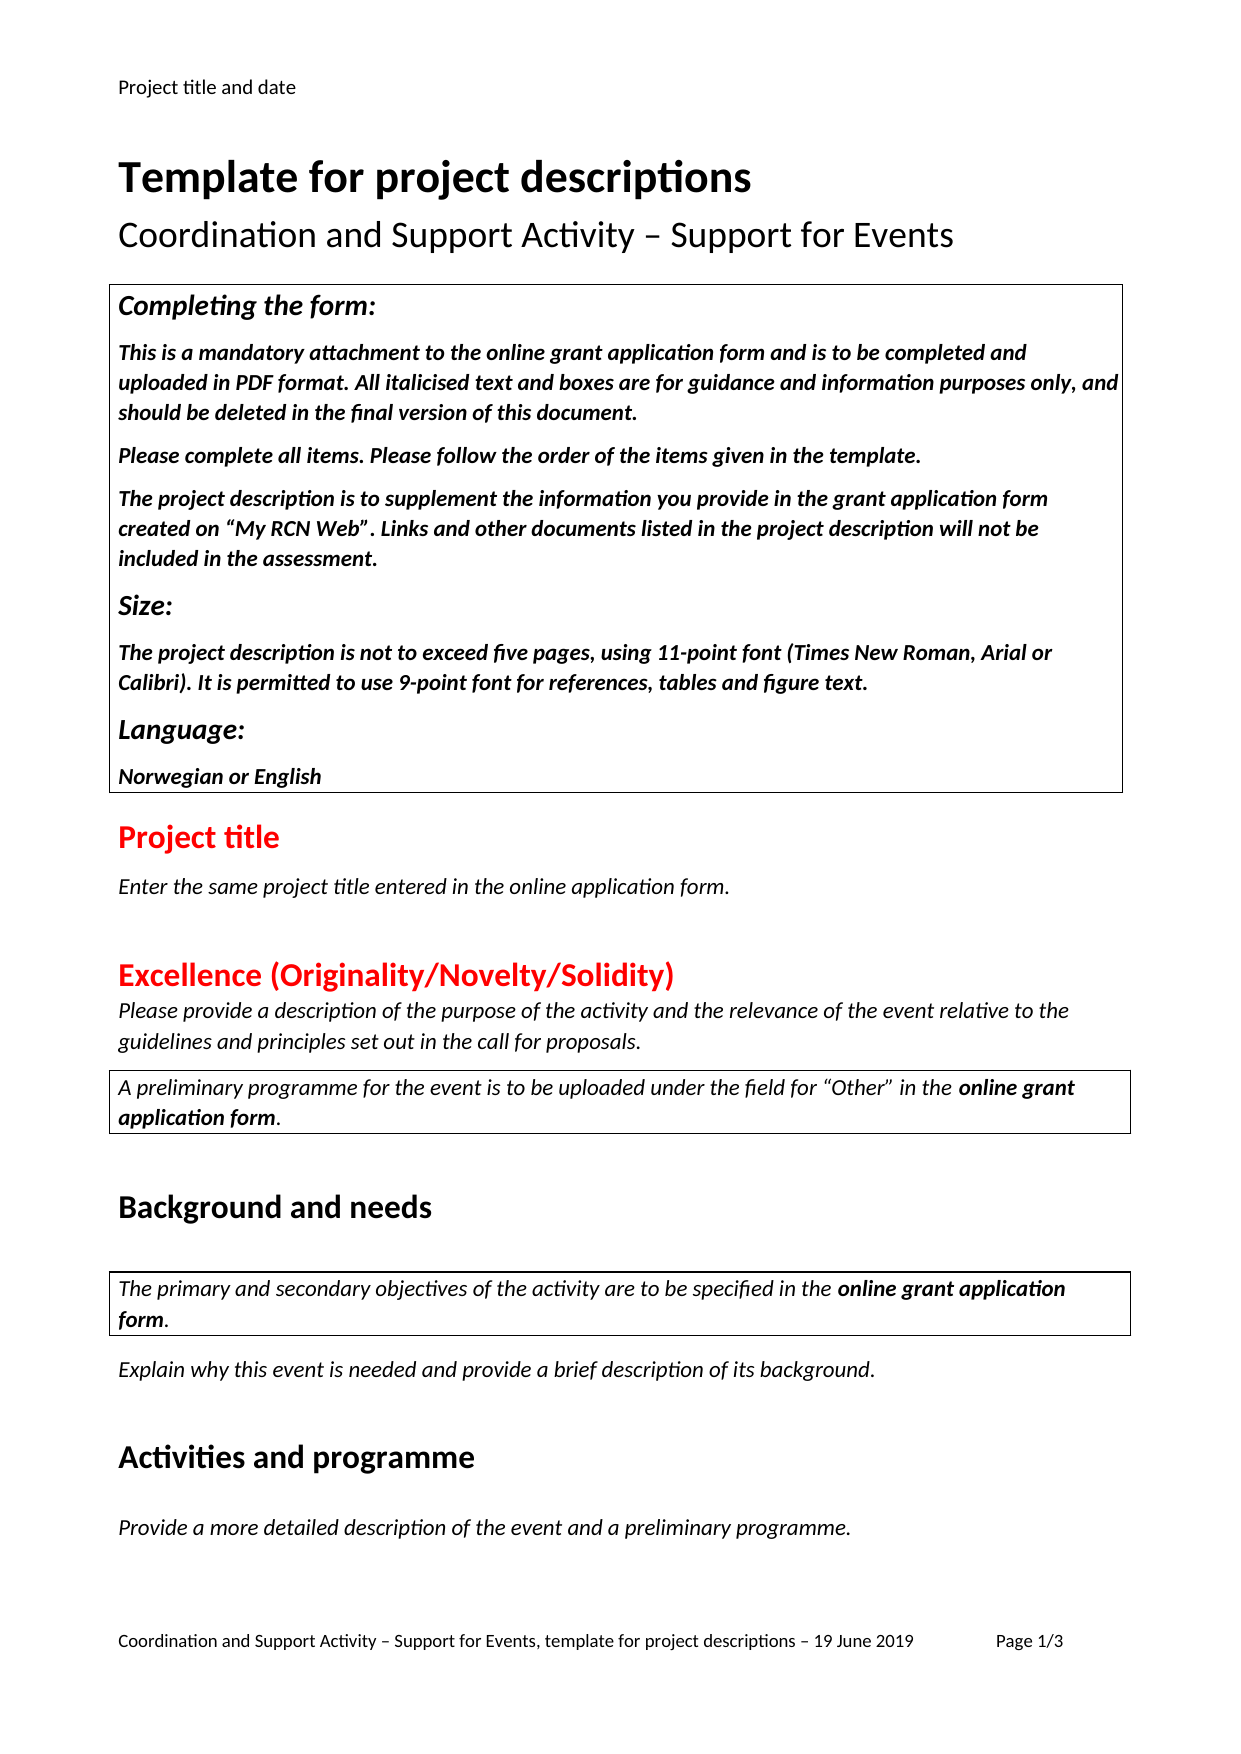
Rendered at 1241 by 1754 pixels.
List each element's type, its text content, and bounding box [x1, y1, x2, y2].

text The project description is to supplement the information you provide in the grant application form created on “My RCN Web”. Links and other documents listed in the project description will not be included in the assessment. [110, 481, 1122, 572]
text The primary and secondary objectives of the activity are to be specified in the online grant application form. [110, 1273, 1130, 1335]
text Project title [118, 816, 1122, 857]
text Provide a more detailed description of the event and a preliminary programme. [118, 1513, 1122, 1541]
text Please complete all items. Please follow the order of the items given in the template. [110, 438, 1122, 469]
text Template for project descriptions Coordination and Support Activity – Support for Events [118, 148, 1122, 256]
text Background and needs [118, 1157, 1122, 1257]
text Completing the form: [110, 285, 1122, 323]
text Activities and programme [118, 1436, 1122, 1477]
text The project description is not to exceed five pages, using 11-point font (Times New Roman, Arial or Calibri). It is permitted to use 9-point font for references, tables and figure text. [110, 635, 1122, 696]
text Excellence (Originality/Novelty/Solidity) Please provide a description of the purpose of the activity and the relevance of the event relative to the guidelines and principles set out in the call for proposals. [118, 954, 1122, 1055]
text A preliminary programme for the event is to be uploaded under the field for “Other” in the online grant application form. [110, 1071, 1130, 1133]
text Enter the same project title entered in the online application form. [118, 872, 1122, 931]
text Explain why this event is needed and provide a brief description of its background. [118, 1355, 1122, 1413]
text This is a mandatory attachment to the online grant application form and is to be completed and uploaded in PDF format. All italicised text and boxes are for guidance and information purposes only, and should be deleted in the final version of this document. [110, 335, 1122, 427]
text Size: [110, 584, 1122, 623]
text Norwegian or English [110, 759, 1122, 792]
text Language: [110, 708, 1122, 747]
